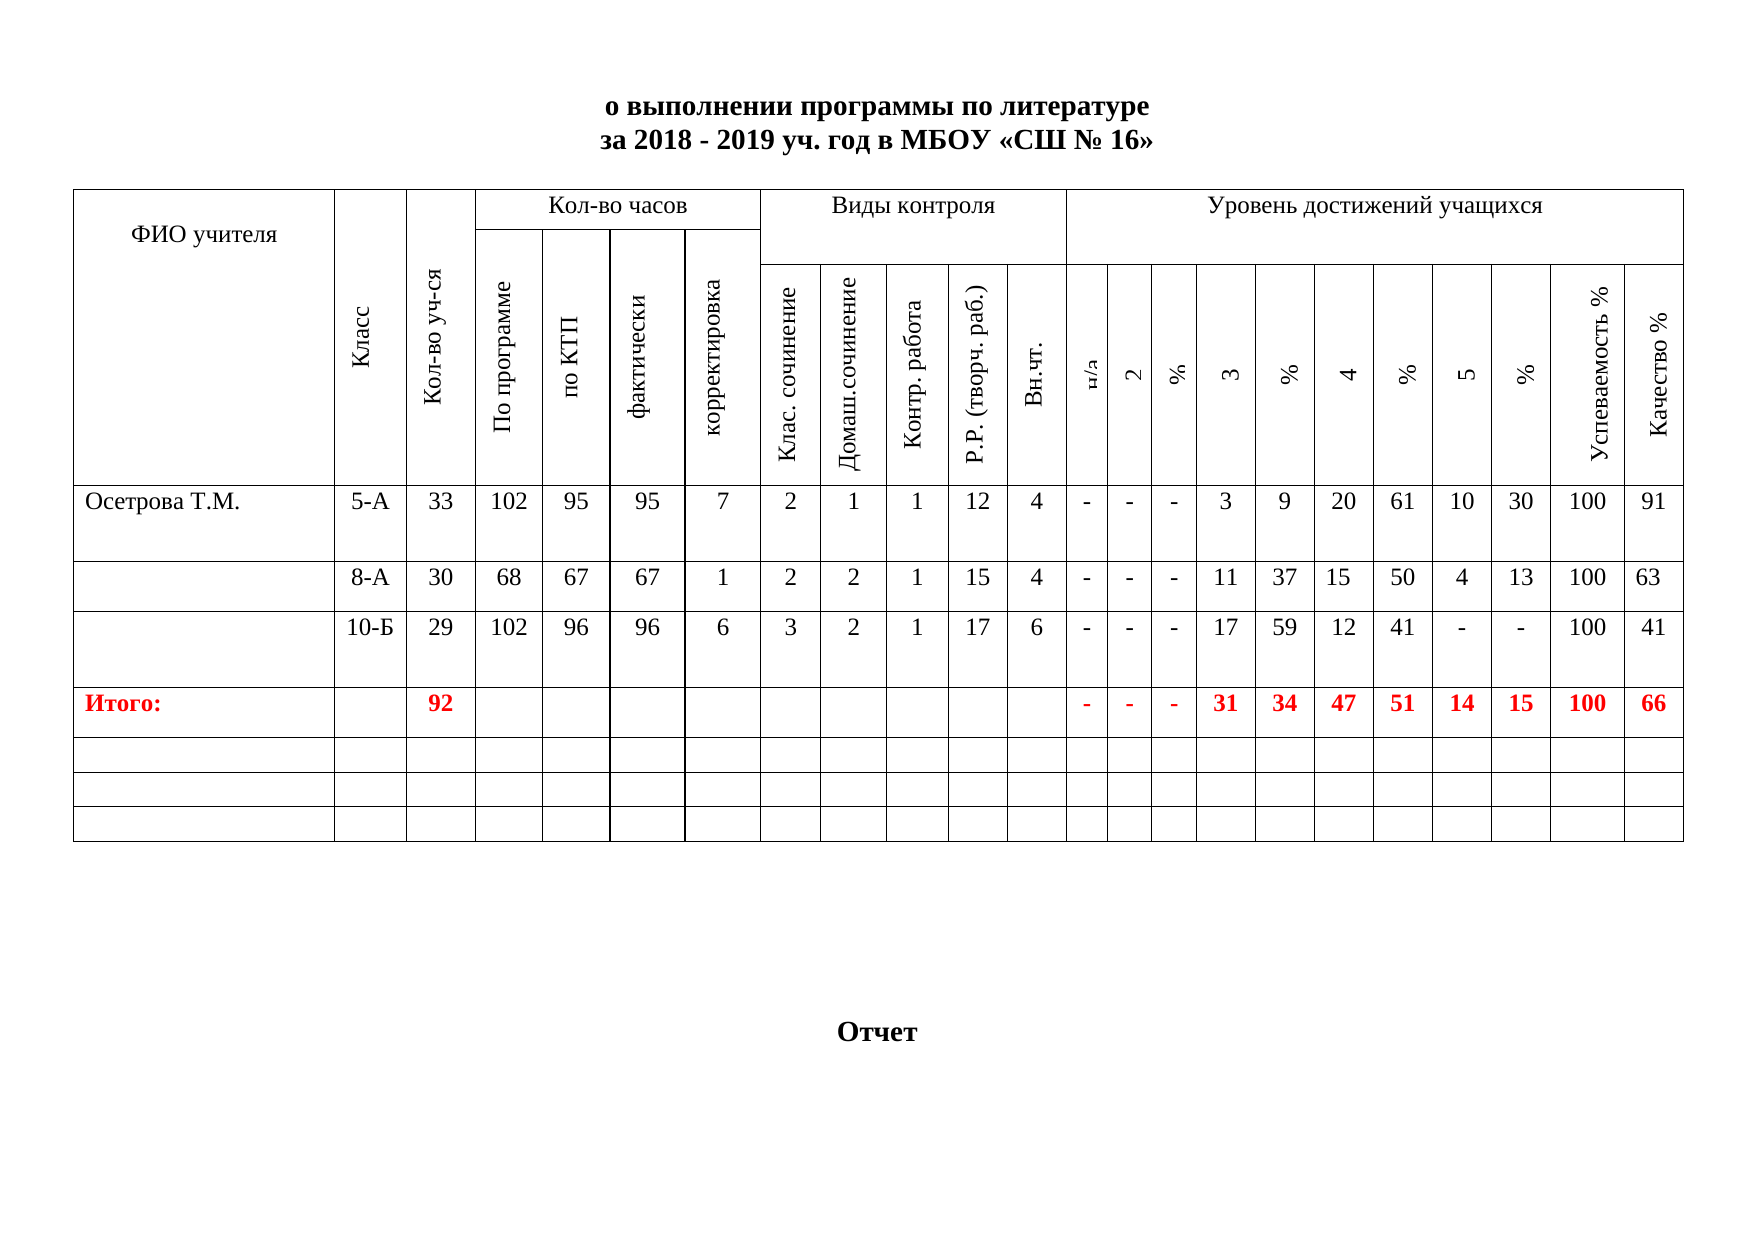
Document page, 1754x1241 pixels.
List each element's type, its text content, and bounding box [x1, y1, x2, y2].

table_cell 102 [476, 486, 542, 561]
table_header Класс [335, 190, 406, 485]
table_cell 1 [887, 562, 948, 611]
table_cell [949, 773, 1007, 806]
table_cell [1625, 807, 1683, 841]
table_cell 50 [1374, 562, 1432, 611]
table_cell [335, 688, 406, 737]
table_cell 4 [1008, 486, 1066, 561]
table_cell 100 [1551, 688, 1624, 737]
table_cell 95 [543, 486, 609, 561]
table_cell % [1256, 265, 1314, 485]
table_cell - [1108, 486, 1151, 561]
table_cell [1197, 807, 1255, 841]
table_cell [761, 807, 820, 841]
table_cell - [1067, 612, 1107, 687]
table_cell 67 [543, 562, 609, 611]
table_cell [1625, 738, 1683, 772]
table_cell 92 [407, 688, 475, 737]
table_cell [1197, 738, 1255, 772]
table_cell 15 [949, 562, 1007, 611]
table_cell 20 [1315, 486, 1373, 561]
table_cell 17 [949, 612, 1007, 687]
table_cell [1152, 738, 1196, 772]
table_cell [686, 688, 760, 737]
table_cell 9 [1256, 486, 1314, 561]
table_cell 96 [611, 612, 684, 687]
table_cell [335, 773, 406, 806]
table_cell [1108, 773, 1151, 806]
table_cell [476, 738, 542, 772]
table_cell фактически [611, 230, 684, 485]
table_cell 2 [821, 612, 886, 687]
table_cell [1256, 738, 1314, 772]
table_cell [887, 688, 948, 737]
table_cell 6 [1008, 612, 1066, 687]
table_cell - [1067, 486, 1107, 561]
table_cell 30 [407, 562, 475, 611]
table_cell [1067, 773, 1107, 806]
table_cell [611, 688, 684, 737]
table_cell [74, 562, 334, 611]
table_cell 1 [887, 486, 948, 561]
table_cell 51 [1374, 688, 1432, 737]
table_cell [74, 738, 334, 772]
table_cell - [1067, 562, 1107, 611]
table_cell корректировка [686, 230, 760, 485]
table_cell Домаш.сочинение [821, 265, 886, 485]
table_cell [1256, 807, 1314, 841]
table_cell [887, 738, 948, 772]
text о выполнении программы по литературе [118, 88, 1636, 122]
table_cell 37 [1256, 562, 1314, 611]
table_cell [1374, 738, 1432, 772]
table_cell 13 [1492, 562, 1550, 611]
table_cell [476, 773, 542, 806]
table_cell 5-А [335, 486, 406, 561]
table_cell [1492, 738, 1550, 772]
table_cell [1315, 807, 1373, 841]
table_cell [1152, 807, 1196, 841]
table_cell [1067, 738, 1107, 772]
table_cell [1374, 807, 1432, 841]
table_cell - [1152, 688, 1196, 737]
table_cell 15 [1315, 562, 1373, 611]
table_cell 2 [821, 562, 886, 611]
table_cell [476, 688, 542, 737]
table_cell [611, 738, 684, 772]
table_cell [686, 807, 760, 841]
table_cell 1 [821, 486, 886, 561]
table_cell 31 [1197, 688, 1255, 737]
table_cell Осетрова Т.М. [74, 486, 334, 561]
table_cell [1008, 688, 1066, 737]
table_cell 68 [476, 562, 542, 611]
table_cell [1008, 807, 1066, 841]
table_cell [1551, 807, 1624, 841]
table_cell [761, 688, 820, 737]
table_cell 33 [407, 486, 475, 561]
table_cell [821, 688, 886, 737]
table_cell 100 [1551, 486, 1624, 561]
table_cell 34 [1256, 688, 1314, 737]
table_cell [949, 688, 1007, 737]
table_cell 41 [1625, 612, 1683, 687]
table_cell [335, 807, 406, 841]
table_cell Итого: [74, 688, 334, 737]
text за 2018 - 2019 уч. год в МБОУ «СШ № 16» [118, 122, 1636, 156]
table_cell 10-Б [335, 612, 406, 687]
table_cell % [1374, 265, 1432, 485]
table_cell 100 [1551, 612, 1624, 687]
table_cell 66 [1625, 688, 1683, 737]
table_cell - [1108, 612, 1151, 687]
table_cell 102 [476, 612, 542, 687]
table_cell [407, 738, 475, 772]
table_cell [761, 773, 820, 806]
table_cell 1 [887, 612, 948, 687]
table_cell [1433, 807, 1491, 841]
table_cell Вн.чт. [1008, 265, 1066, 485]
table_cell 17 [1197, 612, 1255, 687]
table_cell [887, 807, 948, 841]
table_cell 3 [1197, 265, 1255, 485]
table_cell [335, 738, 406, 772]
table_header Виды контроля [761, 190, 1066, 264]
table_cell [74, 612, 334, 687]
table_cell 6 [686, 612, 760, 687]
table_cell [949, 738, 1007, 772]
table_cell [1067, 807, 1107, 841]
table_cell - [1433, 612, 1491, 687]
table_cell [1492, 807, 1550, 841]
text Отчет [118, 1014, 1636, 1048]
table_cell 15 [1492, 688, 1550, 737]
table_cell Качество % [1625, 265, 1683, 485]
table_cell [1433, 773, 1491, 806]
table_cell Клас. сочинение [761, 265, 820, 485]
table_cell [611, 807, 684, 841]
table_cell [407, 807, 475, 841]
table_cell [543, 807, 609, 841]
table_cell 41 [1374, 612, 1432, 687]
table_cell 95 [611, 486, 684, 561]
table_cell 7 [686, 486, 760, 561]
table_cell 2 [761, 486, 820, 561]
table_cell 30 [1492, 486, 1550, 561]
table_cell - [1152, 562, 1196, 611]
table_cell Успеваемость % [1551, 265, 1624, 485]
table_cell [74, 807, 334, 841]
table_cell 2 [1108, 265, 1151, 485]
table_cell 4 [1008, 562, 1066, 611]
table_cell 8-А [335, 562, 406, 611]
table_cell 12 [1315, 612, 1373, 687]
table_cell [1492, 773, 1550, 806]
table_cell [686, 738, 760, 772]
table_cell [1108, 738, 1151, 772]
table_cell 3 [1197, 486, 1255, 561]
table_cell - [1067, 688, 1107, 737]
table_cell [1108, 807, 1151, 841]
table_cell [949, 807, 1007, 841]
table_cell 5 [1433, 265, 1491, 485]
table_cell По программе [476, 230, 542, 485]
table_header ФИО учителя [74, 190, 334, 485]
table_cell 4 [1433, 562, 1491, 611]
table_cell [1433, 738, 1491, 772]
table_cell 96 [543, 612, 609, 687]
table_cell [1256, 773, 1314, 806]
table_cell [1008, 773, 1066, 806]
table_cell 91 [1625, 486, 1683, 561]
table_cell [1551, 738, 1624, 772]
table_cell 14 [1433, 688, 1491, 737]
table_cell - [1108, 688, 1151, 737]
table_cell 12 [949, 486, 1007, 561]
table_cell - [1152, 612, 1196, 687]
table_cell [1374, 773, 1432, 806]
table_cell % [1492, 265, 1550, 485]
table_cell 4 [1315, 265, 1373, 485]
table_cell [74, 773, 334, 806]
table_cell - [1108, 562, 1151, 611]
table_cell Контр. работа [887, 265, 948, 485]
table_cell [543, 688, 609, 737]
table_cell [1152, 773, 1196, 806]
table_cell [1315, 773, 1373, 806]
table_cell н/а [1067, 265, 1107, 485]
table_cell [887, 773, 948, 806]
table_cell - [1152, 486, 1196, 561]
table_cell 61 [1374, 486, 1432, 561]
table_cell [543, 773, 609, 806]
table_cell [1551, 773, 1624, 806]
table_cell 3 [761, 612, 820, 687]
table_cell [1008, 738, 1066, 772]
table_cell 10 [1433, 486, 1491, 561]
table_cell [1315, 738, 1373, 772]
table_cell [821, 738, 886, 772]
table_cell [821, 807, 886, 841]
table_cell [1625, 773, 1683, 806]
table_cell Р.Р. (творч. раб.) [949, 265, 1007, 485]
table_cell [761, 738, 820, 772]
table_cell [407, 773, 475, 806]
table_cell - [1492, 612, 1550, 687]
table_cell [543, 738, 609, 772]
table_cell % [1152, 265, 1196, 485]
table_header Уровень достижений учащихся [1067, 190, 1683, 264]
table_cell [686, 773, 760, 806]
table_cell 63 [1625, 562, 1683, 611]
table_header Кол-во часов [476, 190, 760, 229]
table_cell 11 [1197, 562, 1255, 611]
table_cell [476, 807, 542, 841]
table_cell 67 [611, 562, 684, 611]
table_cell 100 [1551, 562, 1624, 611]
table_cell 47 [1315, 688, 1373, 737]
table_cell [611, 773, 684, 806]
table_header Кол-во уч-ся [407, 190, 475, 485]
table_cell [1197, 773, 1255, 806]
table_cell 2 [761, 562, 820, 611]
table_cell 59 [1256, 612, 1314, 687]
table_cell по КТП [543, 230, 609, 485]
table_cell [821, 773, 886, 806]
table_cell 29 [407, 612, 475, 687]
table_cell 1 [686, 562, 760, 611]
